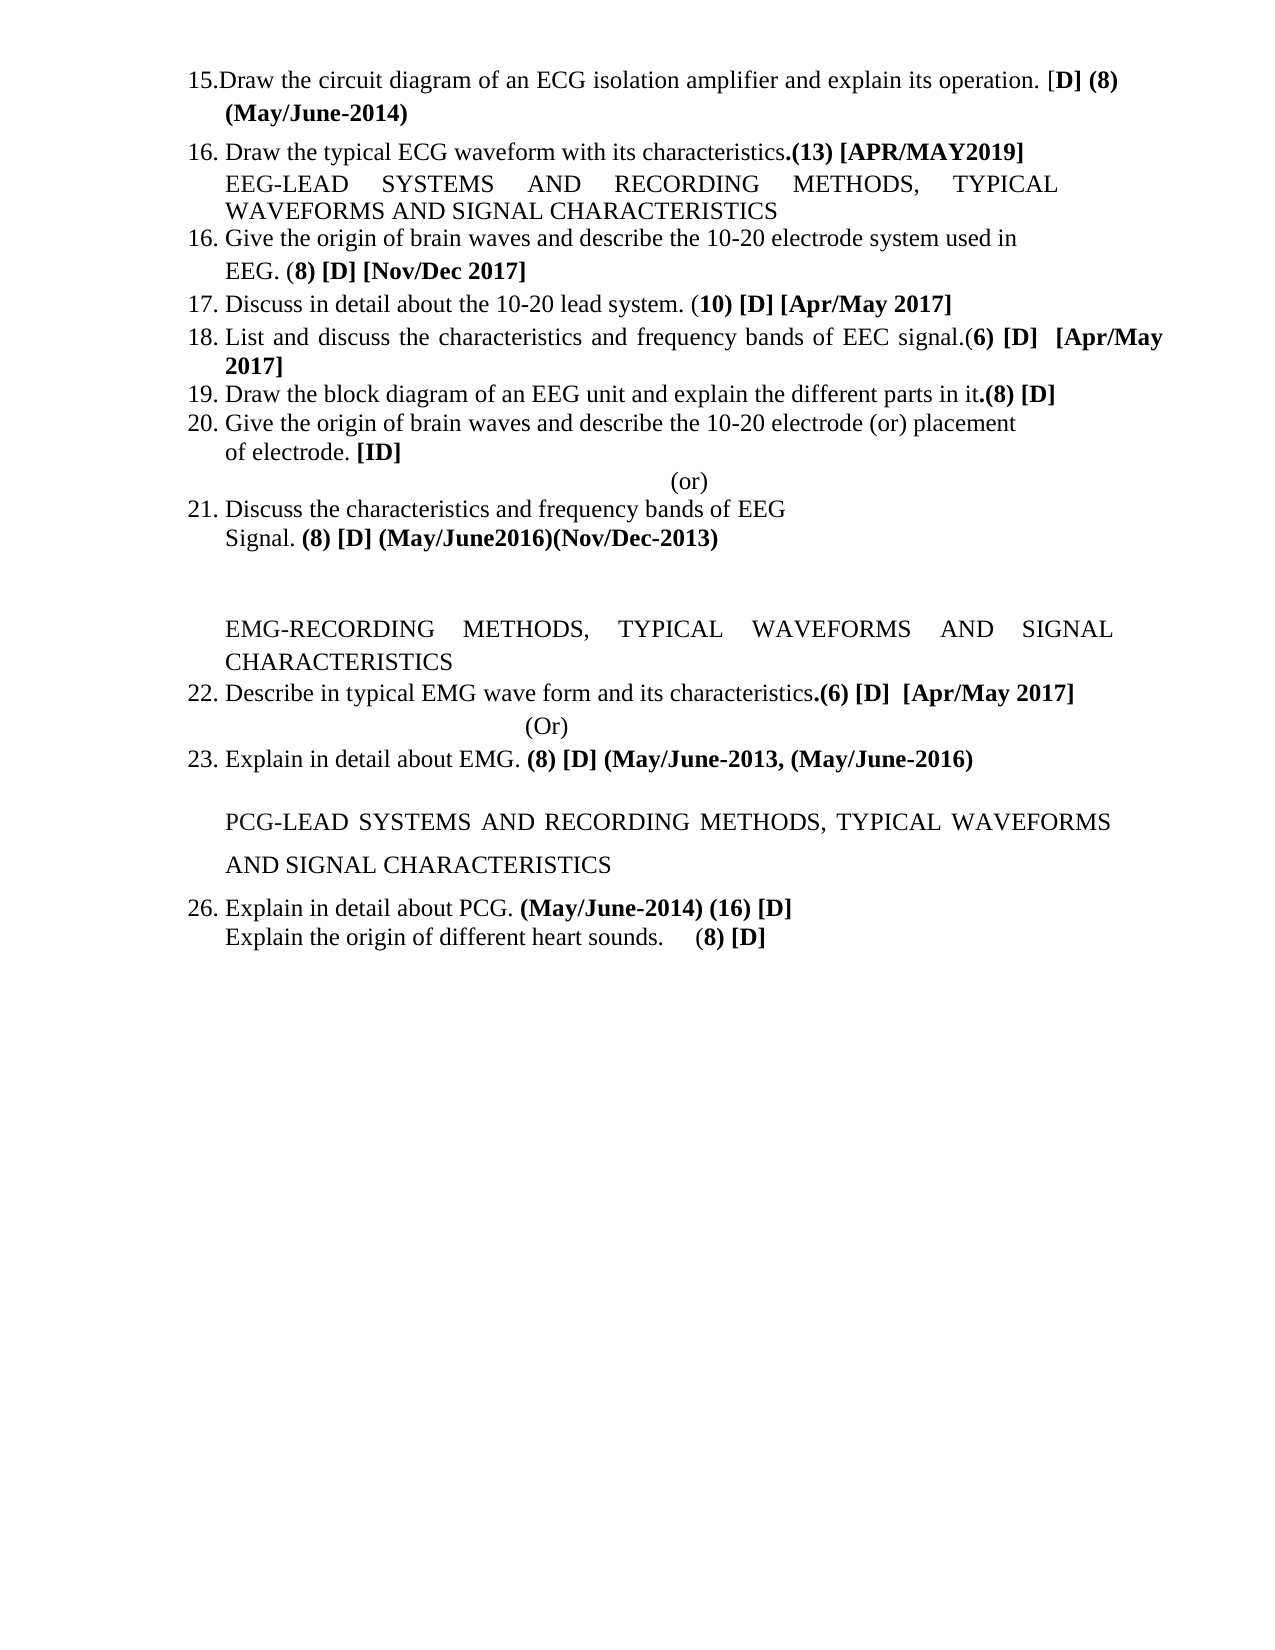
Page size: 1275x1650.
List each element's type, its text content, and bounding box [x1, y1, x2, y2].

text EMG-RECORDING METHODS, TYPICAL WAVEFORMS AND SIGNAL CHARACTERISTICS [225, 614, 1157, 676]
text 23. Explain in detail about EMG. (8) [D] (May/June-2013, (May/June-2016) [187, 744, 1164, 773]
text 15.Draw the circuit diagram of an ECG isolation amplifier and explain its operation. [D] (8) (May/June-2014) [187, 65, 1158, 127]
text EEG. (8) [D] [Nov/Dec 2017] [225, 256, 1164, 285]
text 22. Describe in typical EMG wave form and its characteristics.(6) [D] [Apr/May 2017] [187, 680, 1164, 707]
text Explain the origin of different heart sounds. (8) [D] [225, 922, 1164, 950]
text 18. List and discuss the characteristics and frequency bands of EEC signal.(6) [D] [Apr/May [187, 322, 1164, 351]
text 16. Give the origin of brain waves and describe the 10-20 electrode system used in [187, 225, 1164, 252]
text (or) [666, 466, 712, 494]
text EEG-LEAD SYSTEMS AND RECORDING METHODS, TYPICAL WAVEFORMS AND SIGNAL CHARACTERISTICS [225, 171, 1097, 225]
text (Or) [521, 711, 572, 740]
text 21. Discuss the characteristics and frequency bands of EEG Signal. (8) [D] (May/June2016)(Nov/Dec-2013) [187, 494, 788, 552]
text 2017] [225, 351, 1164, 379]
text 16. Draw the typical ECG waveform with its characteristics.(13) [APR/MAY2019] [187, 137, 1158, 166]
text PCG-LEAD SYSTEMS AND RECORDING METHODS, TYPICAL WAVEFORMS AND SIGNAL CHARACTERISTICS [225, 807, 1157, 878]
text 19. Draw the block diagram of an EEG unit and explain the different parts in it.(8) [D] [187, 379, 1164, 408]
text 20. Give the origin of brain waves and describe the 10-20 electrode (or) placement of electrode. [ID] [187, 408, 1018, 466]
text 26. Explain in detail about PCG. (May/June-2014) (16) [D] [187, 893, 1133, 922]
text 17. Discuss in detail about the 10-20 lead system. (10) [D] [Apr/May 2017] [187, 289, 1164, 318]
